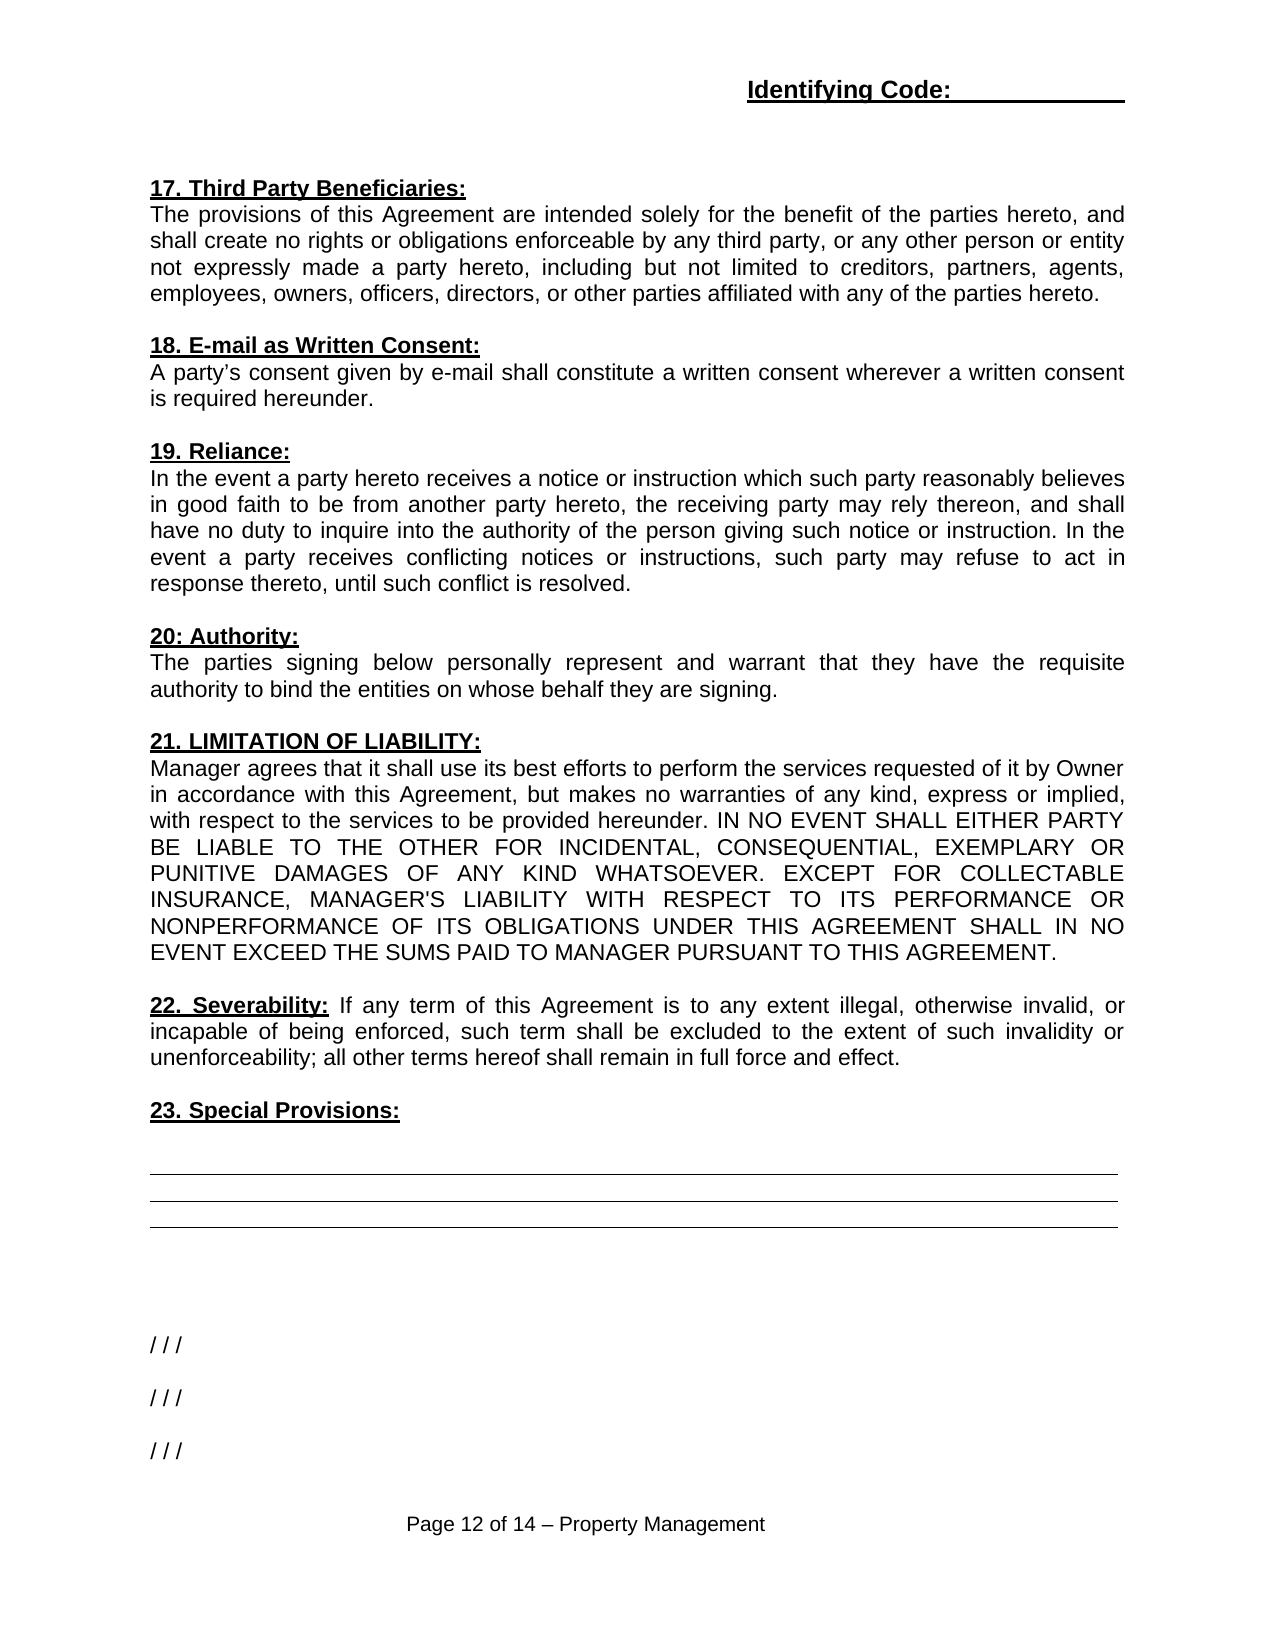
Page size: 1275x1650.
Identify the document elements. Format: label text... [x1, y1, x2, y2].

subtitle Special Provisions: [150, 1097, 1223, 1123]
text / / / [150, 1332, 1223, 1359]
text In the event a party hereto receives a notice or instruction which such party reasonably believes in good faith to be from another party hereto, the receiving party may rely thereon, and shall have no duty to inquire into the authority of the person giving such notice or instruction. In the event a party receives conflicting notices or instructions, such party may refuse to act in response thereto, until such conflict is resolved. [150, 464, 1126, 596]
text / / / [150, 1385, 1223, 1412]
subtitle 20: Authority: [150, 623, 1223, 649]
subtitle Third Party Beneficiaries: [150, 174, 1223, 201]
subtitle E-mail as Written Consent: [150, 333, 1223, 359]
text A party’s consent given by e-mail shall constitute a written consent wherever a written consent is required hereunder. [150, 359, 1125, 412]
text Manager agrees that it shall use its best efforts to perform the services requested of it by Owner in accordance with this Agreement, but makes no warranties of any kind, express or implied, with respect to the services to be provided hereunder. IN NO EVENT SHALL EITHER PARTY BE LIABLE TO THE OTHER FOR INCIDENTAL, CONSEQUENTIAL, EXEMPLARY OR PUNITIVE DAMAGES OF ANY KIND WHATSOEVER. EXCEPT FOR COLLECTABLE INSURANCE, MANAGER'S LIABILITY WITH RESPECT TO ITS PERFORMANCE OR NONPERFORMANCE OF ITS OBLIGATIONS UNDER THIS AGREEMENT SHALL IN NO EVENT EXCEED THE SUMS PAID TO MANAGER PURSUANT TO THIS AGREEMENT. [150, 754, 1125, 965]
text / / / [150, 1438, 1223, 1464]
subtitle LIMITATION OF LIABILITY: [150, 728, 1223, 754]
subtitle Reliance: [150, 438, 1223, 464]
text The provisions of this Agreement are intended solely for the benefit of the parties hereto, and shall create no rights or obligations enforceable by any third party, or any other person or entity not expressly made a party hereto, including but not limited to creditors, partners, agents, employees, owners, officers, directors, or other parties affiliated with any of the parties hereto. [150, 201, 1126, 306]
list Severability: If any term of this Agreement is to any extent illegal, otherwise invalid, or incapable of being enforced, such term shall be excluded to the extent of such invalidity or unenforceability; all other terms hereof shall remain in full force and effect. [150, 992, 1126, 1071]
text The parties signing below personally represent and warrant that they have the requisite authority to bind the entities on whose behalf they are signing. [150, 649, 1126, 702]
